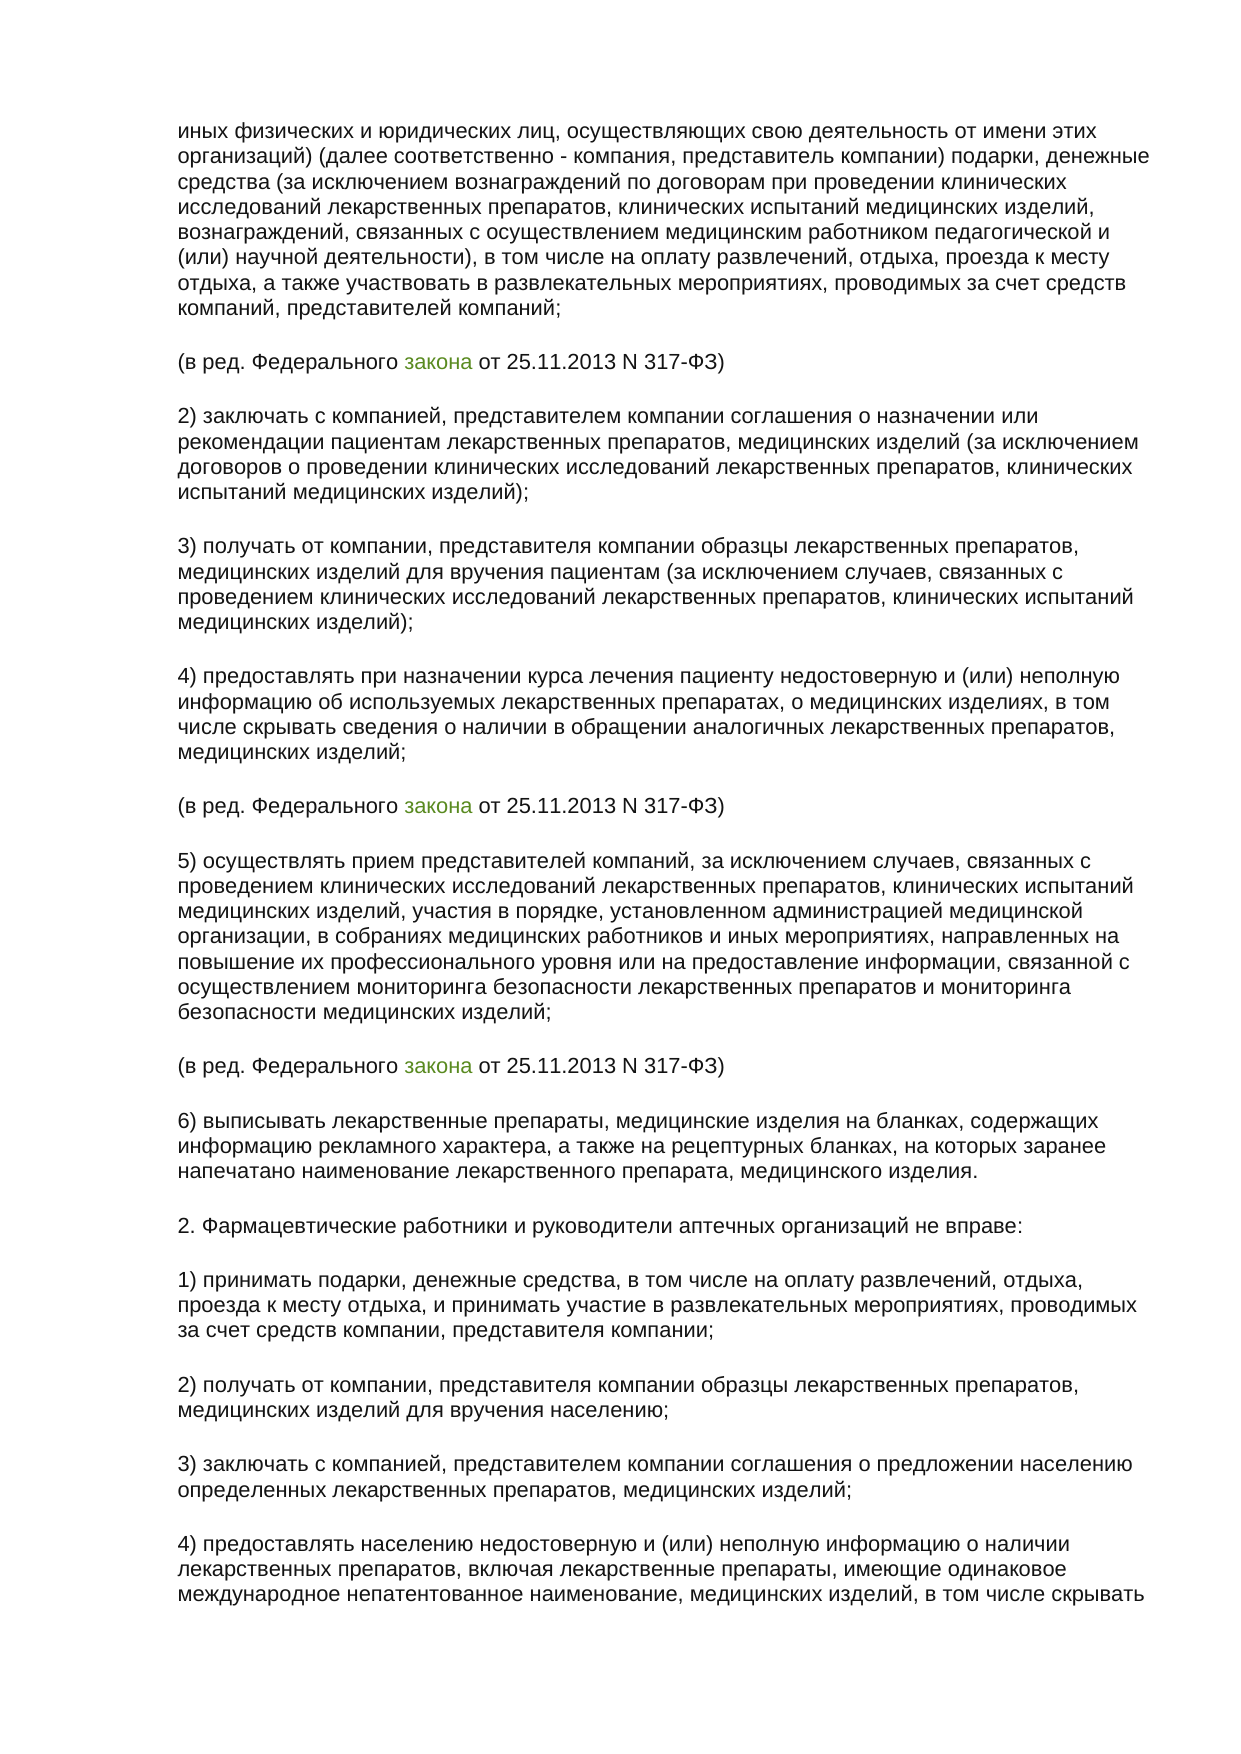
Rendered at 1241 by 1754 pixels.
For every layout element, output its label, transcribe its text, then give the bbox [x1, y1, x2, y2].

text 6) выписывать лекарственные препараты, медицинские изделия на бланках, содержащих информацию рекламного характера, а также на рецептурных бланках, на которых заранее напечатано наименование лекарственного препарата, медицинского изделия. [177, 1108, 1152, 1183]
text 3) заключать с компанией, представителем компании соглашения о предложении населению определенных лекарственных препаратов, медицинских изделий; [177, 1451, 1152, 1502]
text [177, 1531, 1152, 1606]
text (в ред. Федерального закона от 25.11.2013 N 317-ФЗ) [177, 793, 1152, 818]
text 1) принимать подарки, денежные средства, в том числе на оплату развлечений, отдыха, проезда к месту отдыха, и принимать участие в развлекательных мероприятиях, проводимых за счет средств компании, представителя компании; [177, 1267, 1152, 1342]
text 2) заключать с компанией, представителем компании соглашения о назначении или рекомендации пациентам лекарственных препаратов, медицинских изделий (за исключением договоров о проведении клинических исследований лекарственных препаратов, клинических испытаний медицинских изделий); [177, 403, 1152, 504]
text 3) получать от компании, представителя компании образцы лекарственных препаратов, медицинских изделий для вручения пациентам (за исключением случаев, связанных с проведением клинических исследований лекарственных препаратов, клинических испытаний медицинских изделий); [177, 533, 1152, 634]
text (в ред. Федерального закона от 25.11.2013 N 317-ФЗ) [177, 349, 1152, 374]
text 2) получать от компании, представителя компании образцы лекарственных препаратов, медицинских изделий для вручения населению; [177, 1372, 1152, 1422]
text 2. Фармацевтические работники и руководители аптечных организаций не вправе: [177, 1212, 1152, 1238]
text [177, 118, 1152, 320]
text 5) осуществлять прием представителей компаний, за исключением случаев, связанных с проведением клинических исследований лекарственных препаратов, клинических испытаний медицинских изделий, участия в порядке, установленном администрацией медицинской организации, в собраниях медицинских работников и иных мероприятиях, направленных на повышение их профессионального уровня или на предоставление информации, связанной с осуществлением мониторинга безопасности лекарственных препаратов и мониторинга безопасности медицинских изделий; [177, 848, 1152, 1024]
text 4) предоставлять при назначении курса лечения пациенту недостоверную и (или) неполную информацию об используемых лекарственных препаратах, о медицинских изделиях, в том числе скрывать сведения о наличии в обращении аналогичных лекарственных препаратов, медицинских изделий; [177, 663, 1152, 764]
text (в ред. Федерального закона от 25.11.2013 N 317-ФЗ) [177, 1053, 1152, 1078]
